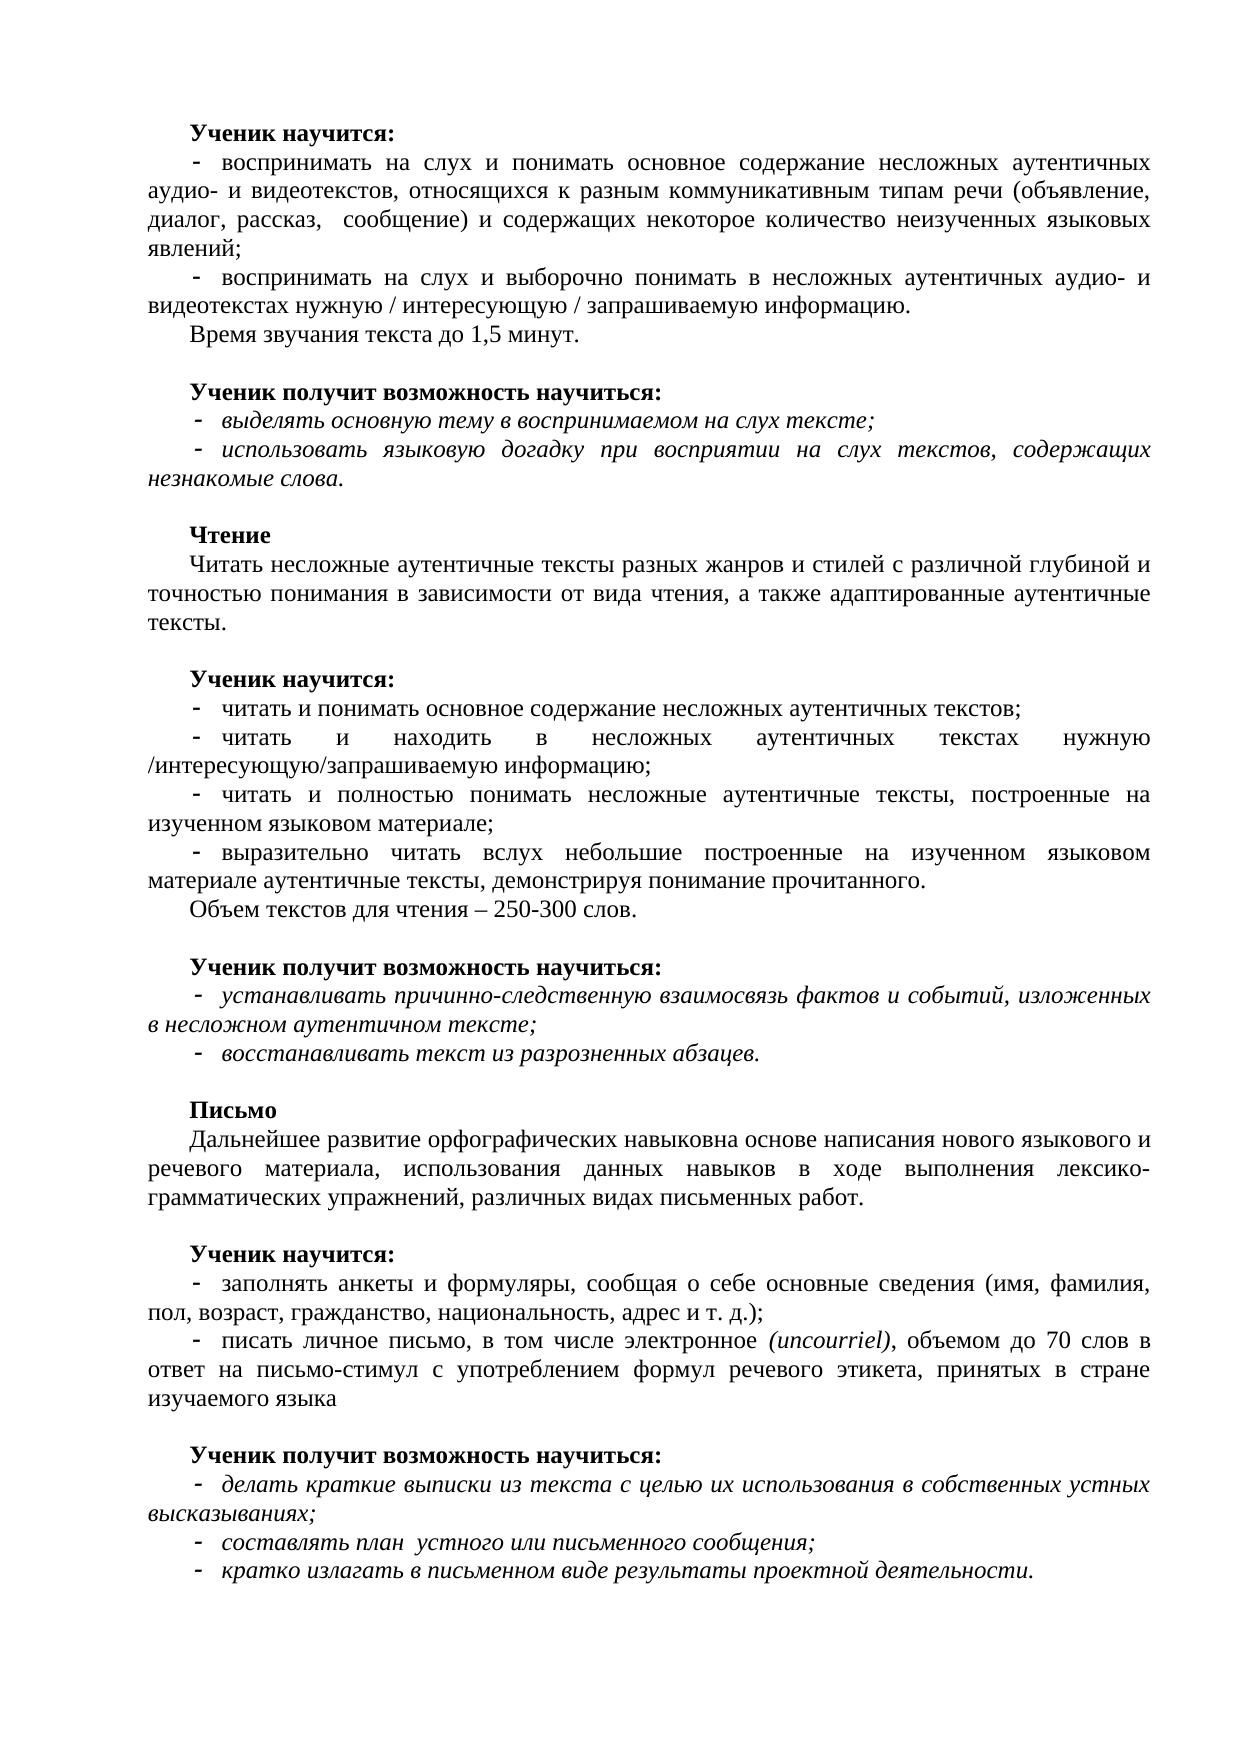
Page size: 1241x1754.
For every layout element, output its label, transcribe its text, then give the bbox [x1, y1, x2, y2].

list писать личное письмо, в том числе электронное (uncourriel), объемом до 70 слов в ответ на письмо-стимул с употреблением формул речевого этикета, принятых в стране изучаемого языка [148, 1326, 1152, 1412]
list Время звучания текста до 1,5 минут. [148, 319, 1152, 348]
list воспринимать на слух и понимать основное содержание несложных аутентичных аудио- и видеотекстов, относящихся к разным коммуникативным типам речи (объявление, диалог, рассказ, сообщение) и содержащих некоторое количество неизученных языковых явлений; [148, 147, 1152, 262]
list Объем текстов для чтения – 250-300 слов. [148, 894, 1152, 923]
list читать и находить в несложных аутентичных текстах нужную /интересующую/запрашиваемую информацию; [148, 722, 1152, 779]
list читать и полностью понимать несложные аутентичные тексты, построенные на изученном языковом материале; [148, 779, 1152, 837]
text Читать несложные аутентичные тексты разных жанров и стилей с различной глубиной и точностью понимания в зависимости от вида чтения, а также адаптированные аутентичные тексты. [148, 549, 1152, 636]
list выделять основную тему в воспринимаемом на слух тексте; [148, 406, 1152, 434]
text Чтение [148, 521, 1152, 549]
text Ученик научится: [148, 664, 1152, 693]
list заполнять анкеты и формуляры, сообщая о себе основные сведения (имя, фамилия, пол, возраст, гражданство, национальность, адрес и т. д.); [148, 1268, 1152, 1326]
list читать и понимать основное содержание несложных аутентичных текстов; [148, 693, 1152, 722]
list составлять план устного или письменного сообщения; [148, 1527, 1152, 1556]
text Ученик получит возможность научиться: [148, 377, 1152, 406]
list воспринимать на слух и выборочно понимать в несложных аутентичных аудио- и видеотекстах нужную / интересующую / запрашиваемую информацию. [148, 262, 1152, 319]
text Ученик научится: [148, 1239, 1152, 1268]
text Ученик научится: [148, 118, 1152, 147]
list восстанавливать текст из разрозненных абзацев. [148, 1038, 1152, 1067]
text Ученик получит возможность научиться: [148, 952, 1152, 981]
list выразительно читать вслух небольшие построенные на изученном языковом материале аутентичные тексты, демонстрируя понимание прочитанного. [148, 837, 1152, 894]
text Ученик получит возможность научиться: [148, 1441, 1152, 1469]
list устанавливать причинно-следственную взаимосвязь фактов и событий, изложенных в несложном аутентичном тексте; [148, 981, 1152, 1038]
list делать краткие выписки из текста с целью их использования в собственных устных высказываниях; [148, 1469, 1152, 1527]
text Дальнейшее развитие орфографических навыковна основе написания нового языкового и речевого материала, использования данных навыков в ходе выполнения лексико-грамматических упражнений, различных видах письменных работ. [148, 1124, 1152, 1211]
list использовать языковую догадку при восприятии на слух текстов, содержащих незнакомые слова. [148, 434, 1152, 492]
list кратко излагать в письменном виде результаты проектной деятельности. [148, 1556, 1152, 1584]
text Письмо [148, 1096, 1152, 1124]
